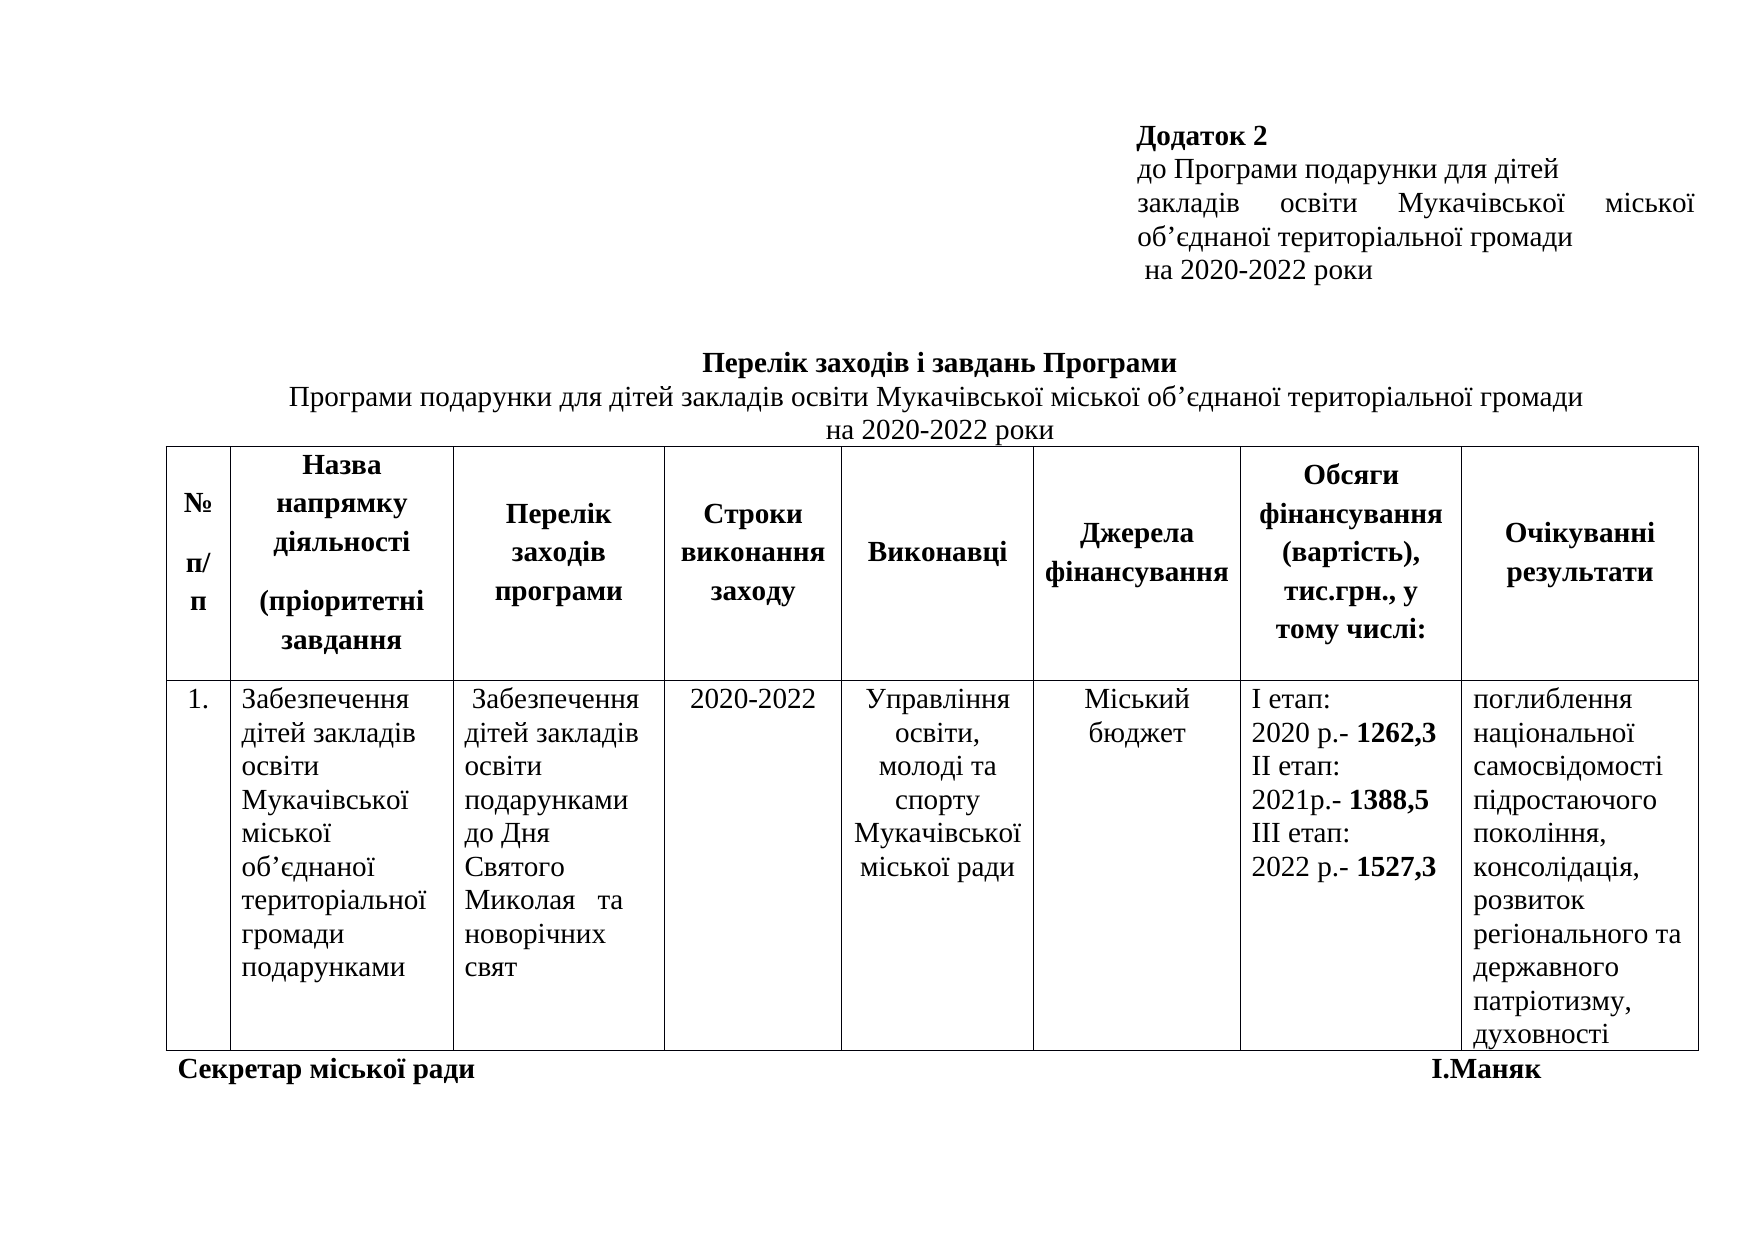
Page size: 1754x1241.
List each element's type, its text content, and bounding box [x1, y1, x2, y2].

table_header Строки виконання заходу [665, 447, 841, 680]
table_header № п/п [167, 447, 230, 680]
table_cell Міський бюджет [1034, 681, 1240, 1050]
text Секретар міської ради І.Маняк [177, 1051, 1695, 1085]
table_cell 1. [167, 681, 230, 1050]
table_header Виконавці [842, 447, 1033, 680]
table_cell І етап: 2020 р.- 1262,3 ІІ етап: 2021р.- 1388,5 ІІІ етап: 2022 р.- 1527,3 [1241, 681, 1461, 1050]
text Перелік заходів і завдань Програми [177, 345, 1695, 379]
table_cell Забезпечення дітей закладів освіти подарунками до Дня Святого Миколая та новорічних свят [454, 681, 664, 1050]
text Додаток 2 [1062, 118, 1695, 152]
table_cell Забезпечення дітей закладів освіти Мукачівської міської об’єднаної територіальної громади подарунками [231, 681, 453, 1050]
table_header Очікуванні результати [1462, 447, 1698, 680]
table_header Перелік заходів програми [454, 447, 664, 680]
text на 2020-2022 роки [1137, 252, 1695, 286]
table_header Обсяги фінансування (вартість), тис.грн., у тому числі: [1241, 447, 1461, 680]
text Програми подарунки для дітей закладів освіти Мукачівської міської об’єднаної територіальної громади [177, 379, 1695, 412]
table_cell Управління освіти, молоді та спорту Мукачівської міської ради [842, 681, 1033, 1050]
table_cell поглиблення національної самосвідомості підростаючого покоління, консолідація, розвиток регіонального та державного патріотизму, духовності [1462, 681, 1698, 1050]
text закладів освіти Мукачівської міської об’єднаної територіальної громади [1137, 185, 1695, 252]
table_cell 2020-2022 [665, 681, 841, 1050]
text до Програми подарунки для дітей [1137, 152, 1695, 185]
table_header Джерела фінансування [1034, 447, 1240, 680]
table_header Назва напрямку діяльності (пріоритетні завдання [231, 447, 453, 680]
text на 2020-2022 роки [177, 412, 1695, 446]
